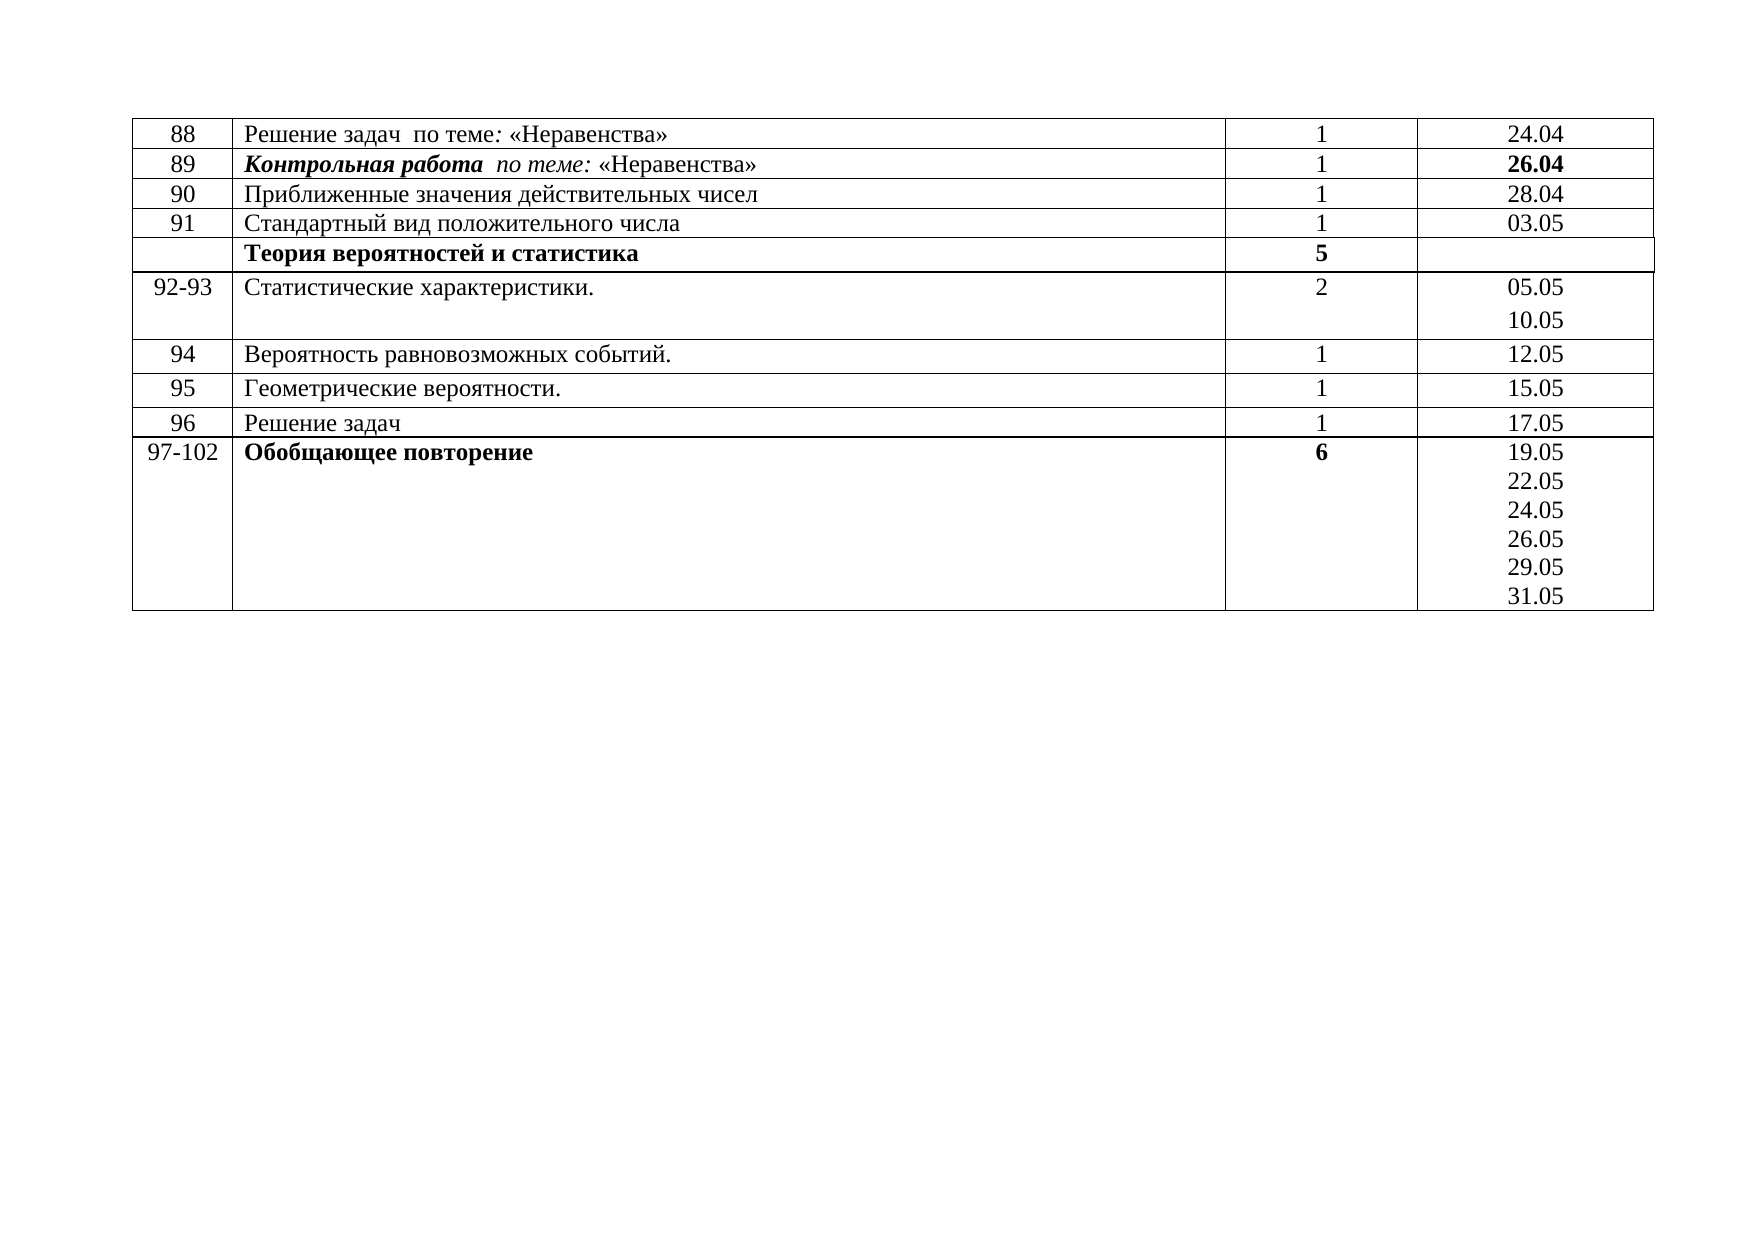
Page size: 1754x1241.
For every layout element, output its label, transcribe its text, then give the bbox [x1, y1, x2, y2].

table_cell 1 [1226, 408, 1417, 436]
table_cell 03.05 [1418, 209, 1653, 237]
table_cell 91 [133, 209, 232, 237]
table_cell [1418, 238, 1654, 271]
table_cell Контрольная работа по теме: «Неравенства» [233, 149, 1225, 178]
table_cell 1 [1226, 179, 1417, 207]
table_cell 2 [1226, 273, 1417, 338]
table_cell 12.05 [1418, 340, 1653, 372]
table_cell 89 [133, 149, 232, 178]
table_cell 88 [133, 119, 232, 148]
table_cell Геометрические вероятности. [233, 374, 1225, 407]
table_cell 94 [133, 340, 232, 372]
table_cell Вероятность равновозможных событий. [233, 340, 1225, 372]
table_cell 28.04 [1418, 179, 1653, 207]
table_cell Теория вероятностей и статистика [233, 238, 1225, 271]
table_cell 24.04 [1418, 119, 1653, 148]
table_cell 96 [133, 408, 232, 436]
table_cell Статистические характеристики. [233, 273, 1225, 338]
table_cell 6 [1226, 438, 1417, 610]
table_cell 90 [133, 179, 232, 207]
table_cell Приближенные значения действительных чисел [233, 179, 1225, 207]
table_cell 1 [1226, 340, 1417, 372]
table_cell Стандартный вид положительного числа [233, 209, 1225, 237]
table_cell Обобщающее повторение [233, 438, 1225, 610]
table_cell 15.05 [1418, 374, 1653, 407]
table_cell 97-102 [133, 438, 232, 610]
table_cell 05.05 10.05 [1418, 273, 1653, 338]
table_cell Решение задач [233, 408, 1225, 436]
table_cell 1 [1226, 209, 1417, 237]
table_cell 1 [1226, 374, 1417, 407]
table_cell 95 [133, 374, 232, 407]
table_cell 1 [1226, 119, 1417, 148]
table_cell 5 [1226, 238, 1417, 271]
table_cell [133, 238, 232, 271]
table_cell 26.04 [1418, 149, 1653, 178]
table_cell Решение задач по теме: «Неравенства» [233, 119, 1225, 148]
table_cell 19.05 22.05 24.05 26.05 29.05 31.05 [1418, 438, 1653, 610]
table_cell 92-93 [133, 273, 232, 338]
table_cell 17.05 [1418, 408, 1653, 436]
table_cell 1 [1226, 149, 1417, 178]
